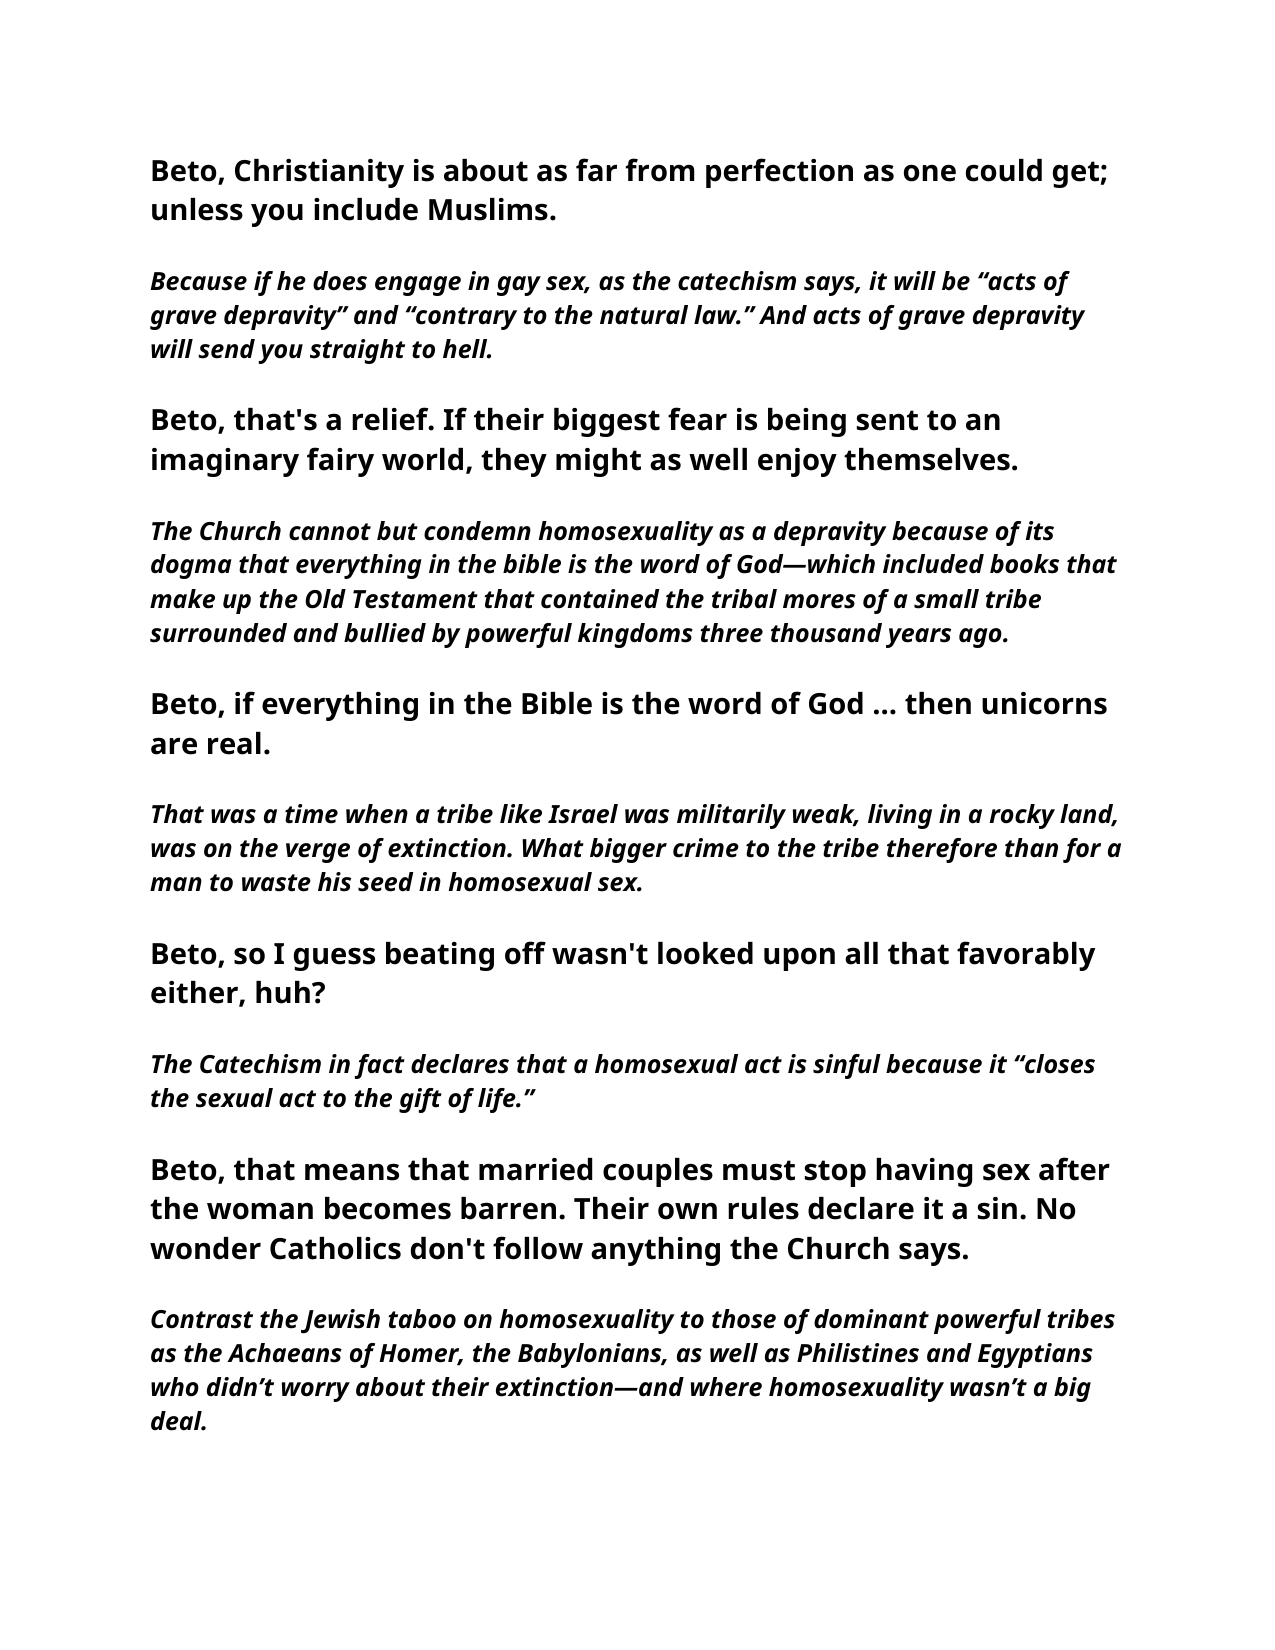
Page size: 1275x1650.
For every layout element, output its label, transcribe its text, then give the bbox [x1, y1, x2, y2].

text Because if he does engage in gay sex, as the catechism says, it will be “acts of grave depravity” and “contrary to the natural law.” And acts of grave depravity will send you straight to hell. [150, 263, 1125, 366]
text Beto, that means that married couples must stop having sex after the woman becomes barren. Their own rules declare it a sin. No wonder Catholics don't follow anything the Church says. [150, 1149, 1125, 1268]
text The Catechism in fact declares that a homosexual act is sinful because it “closes the sexual act to the gift of life.” [150, 1047, 1125, 1115]
text Beto, Christianity is about as far from perfection as one could get; unless you include Muslims. [150, 150, 1125, 229]
text Beto, so I guess beating off wasn't looked upon all that favorably either, huh? [150, 933, 1125, 1012]
text Contrast the Jewish taboo on homosexuality to those of dominant powerful tribes as the Achaeans of Homer, the Babylonians, as well as Philistines and Egyptians who didn’t worry about their extinction—and where homosexuality wasn’t a big deal. [150, 1302, 1125, 1438]
text Beto, if everything in the Bible is the word of God ... then unicorns are real. [150, 683, 1125, 763]
text That was a time when a tribe like Israel was militarily weak, living in a rocky land, was on the verge of extinction. What bigger crime to the tribe therefore than for a man to waste his seed in homosexual sex. [150, 797, 1125, 899]
text Beto, that's a relief. If their biggest fear is being sent to an imaginary fairy world, they might as well enjoy themselves. [150, 400, 1125, 479]
text The Church cannot but condemn homosexuality as a depravity because of its dogma that everything in the bible is the word of God—which included books that make up the Old Testament that contained the tribal mores of a small tribe surrounded and bullied by powerful kingdoms three thousand years ago. [150, 513, 1125, 649]
